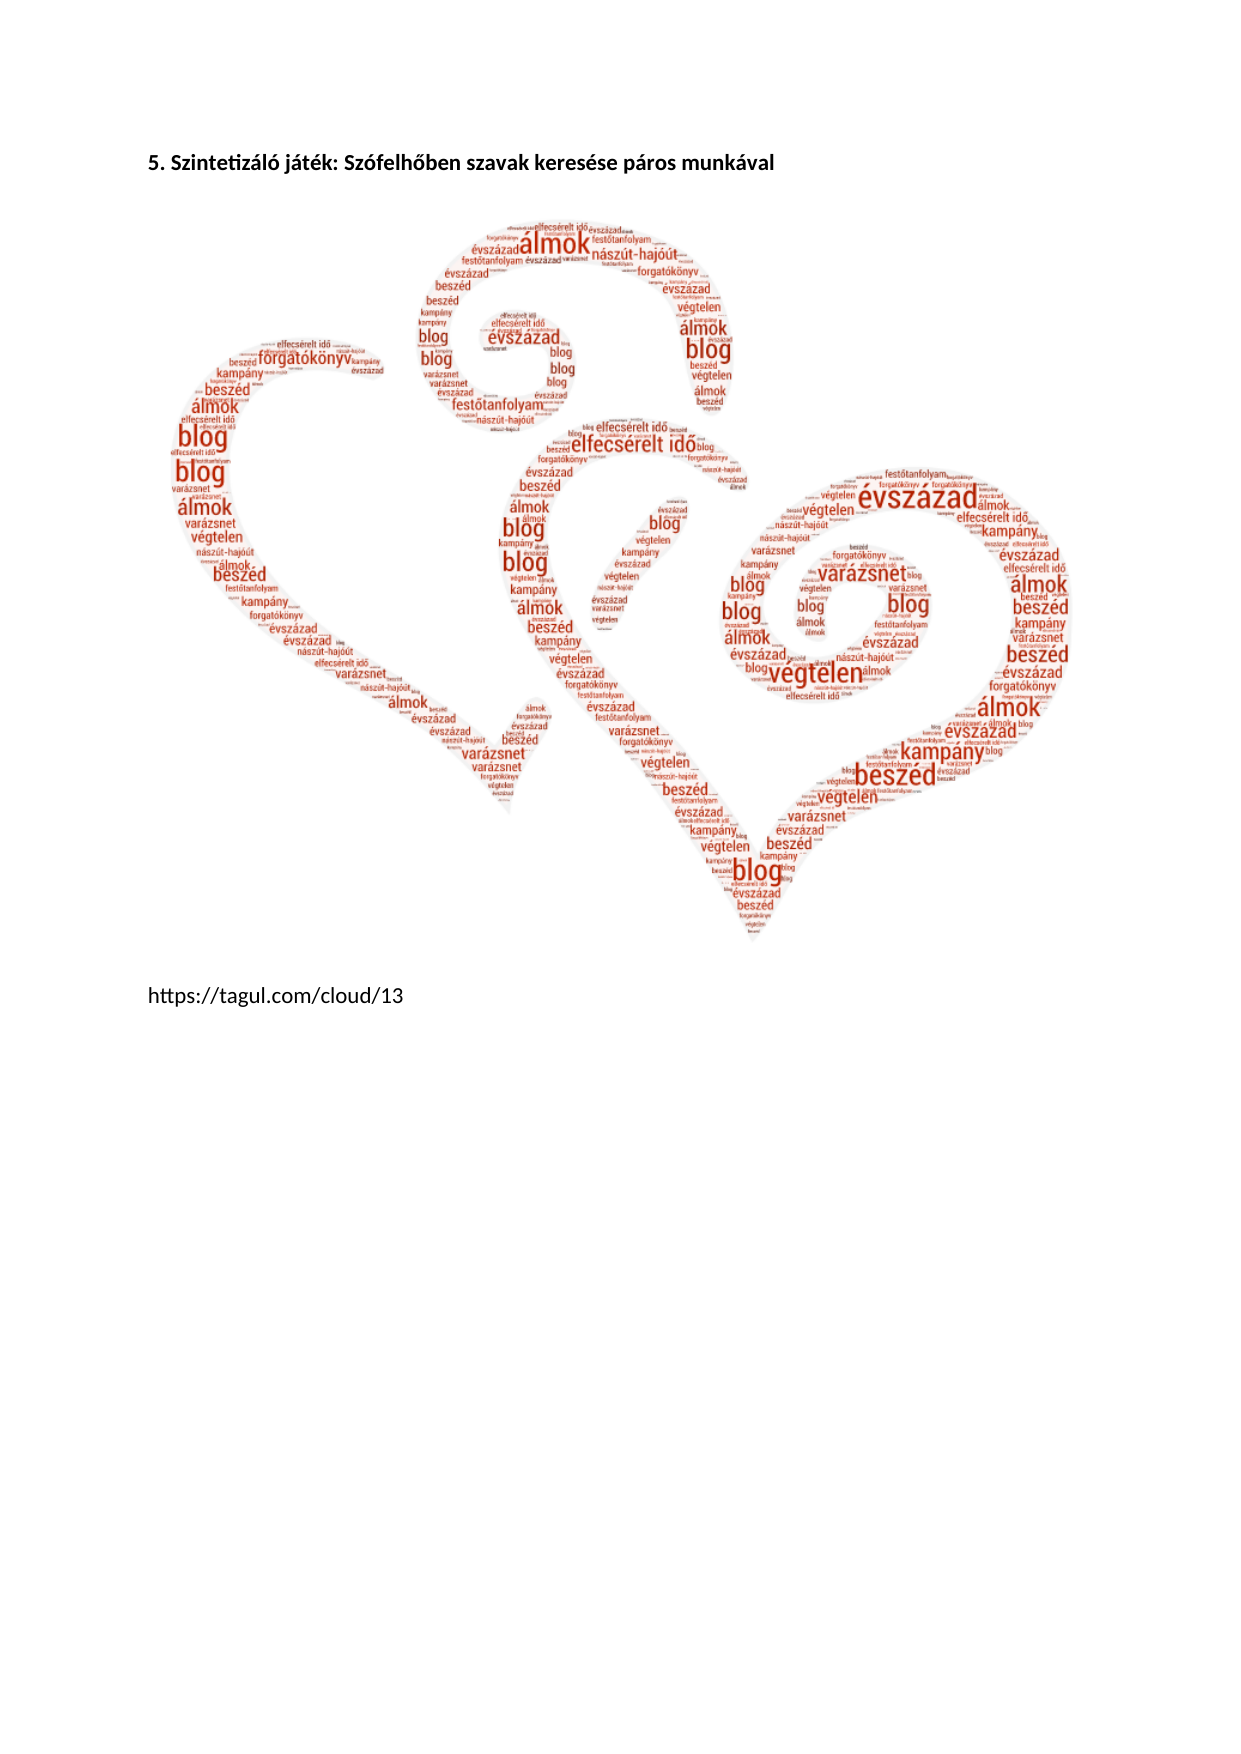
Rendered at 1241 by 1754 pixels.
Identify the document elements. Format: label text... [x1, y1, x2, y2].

text https://tagul.com/cloud/13 [148, 982, 1093, 1010]
text 5. Szintetizáló játék: Szófelhőben szavak keresése páros munkával [148, 148, 1093, 176]
picture [147, 200, 1093, 957]
